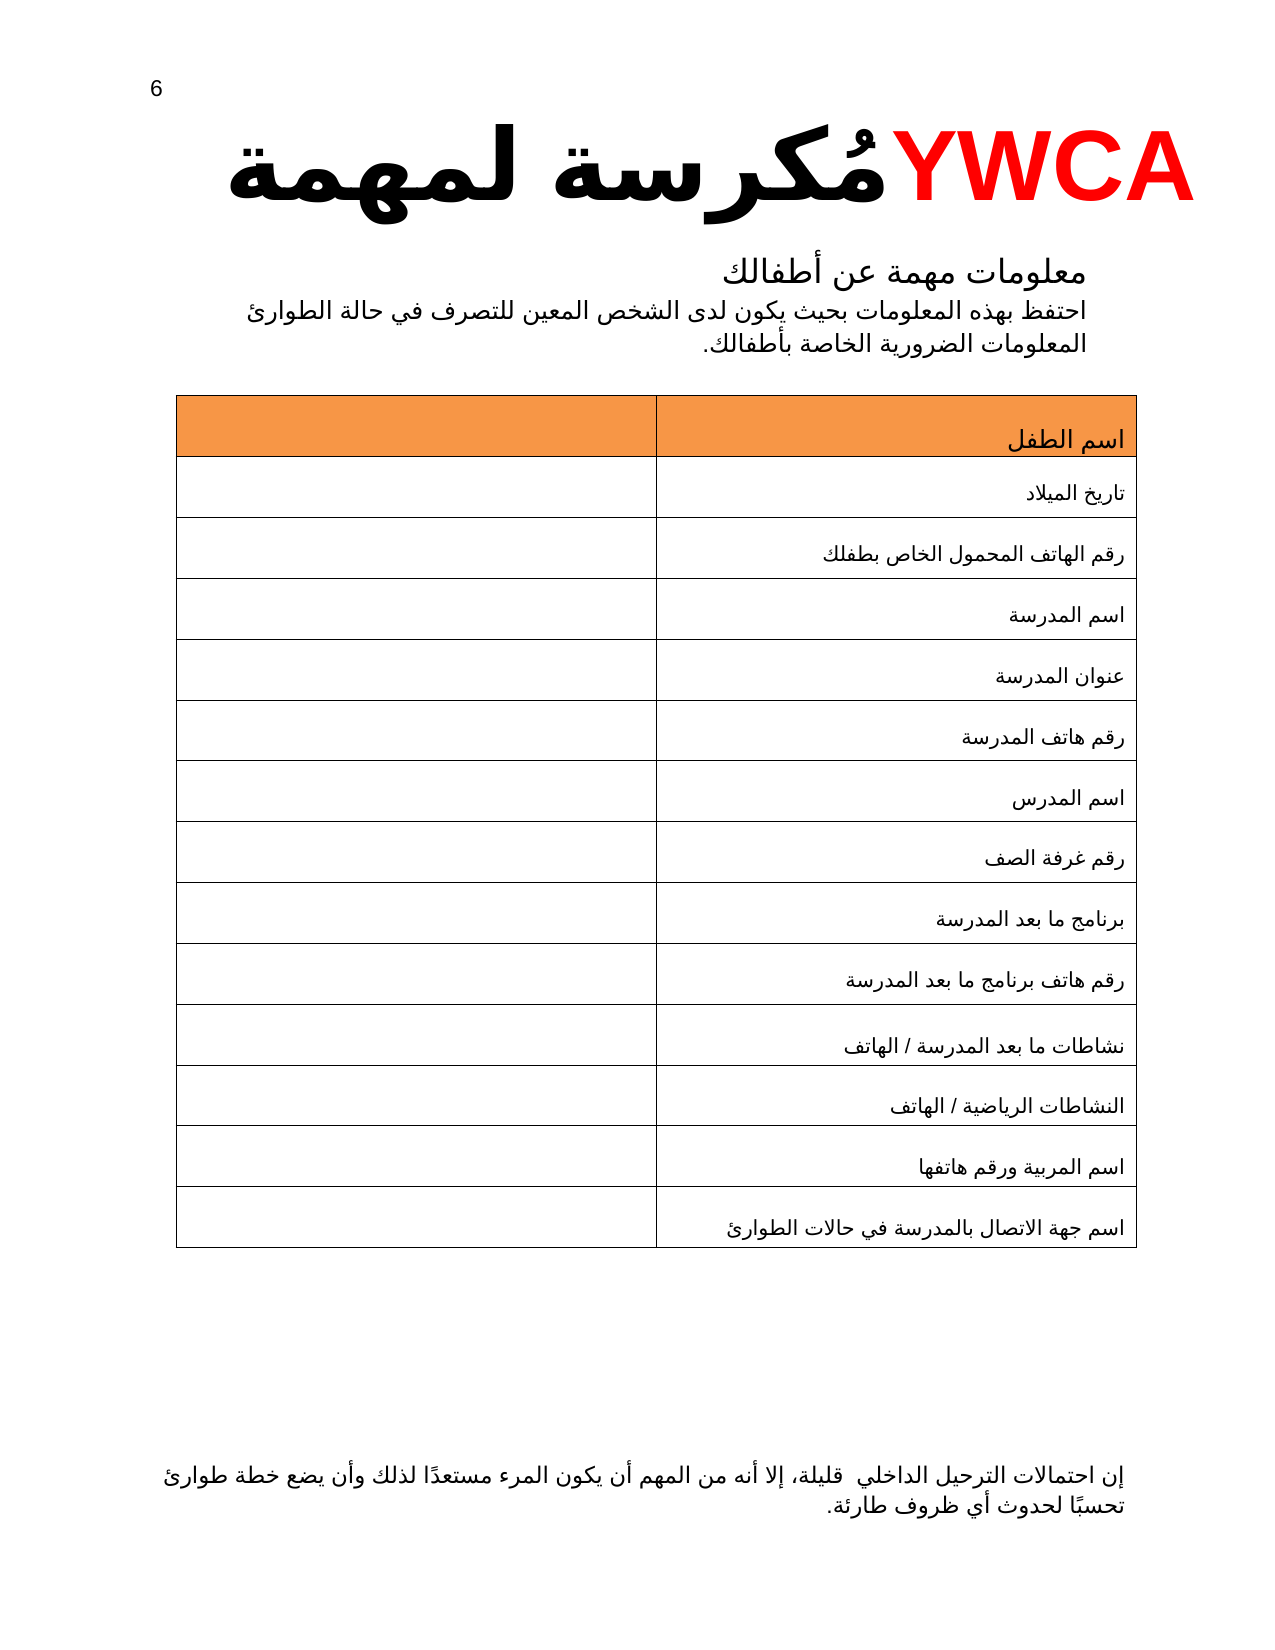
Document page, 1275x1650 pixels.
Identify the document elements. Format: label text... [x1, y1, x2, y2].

table_cell [177, 883, 656, 943]
table_cell تاريخ الميلاد [657, 457, 1136, 517]
table_cell رقم الهاتف المحمول الخاص بطفلك [657, 518, 1136, 578]
table_cell اسم جهة الاتصال بالمدرسة في حالات الطوارئ [657, 1187, 1136, 1247]
table_cell [177, 1066, 656, 1125]
table_cell عنوان المدرسة [657, 640, 1136, 699]
table_cell [177, 822, 656, 882]
table_cell [177, 761, 656, 821]
table_cell رقم هاتف المدرسة [657, 701, 1136, 760]
text معلومات مهمة عن أطفالك [150, 252, 1087, 291]
table_cell رقم غرفة الصف [657, 822, 1136, 882]
table_header [177, 396, 656, 456]
table_cell [177, 701, 656, 760]
table_cell [177, 1187, 656, 1247]
table_cell رقم هاتف برنامج ما بعد المدرسة [657, 944, 1136, 1004]
table_cell [177, 518, 656, 578]
table_cell [177, 640, 656, 699]
table_cell [177, 457, 656, 517]
text احتفظ بهذه المعلومات بحيث يكون لدى الشخص المعين للتصرف في حالة الطوارئ المعلومات الضرورية الخاصة بأطفالك. [150, 296, 1087, 358]
table_cell [177, 1126, 656, 1186]
table_cell اسم المدرس [657, 761, 1136, 821]
table_cell [177, 579, 656, 639]
table_cell اسم المدرسة [657, 579, 1136, 639]
table_cell نشاطات ما بعد المدرسة / الهاتف [657, 1005, 1136, 1064]
table_cell برنامج ما بعد المدرسة [657, 883, 1136, 943]
table_cell [177, 1005, 656, 1064]
table_cell اسم المربية ورقم هاتفها [657, 1126, 1136, 1186]
table_header اسم الطفل [657, 396, 1136, 456]
table_cell [177, 944, 656, 1004]
table_cell النشاطات الرياضية / الهاتف [657, 1066, 1136, 1125]
